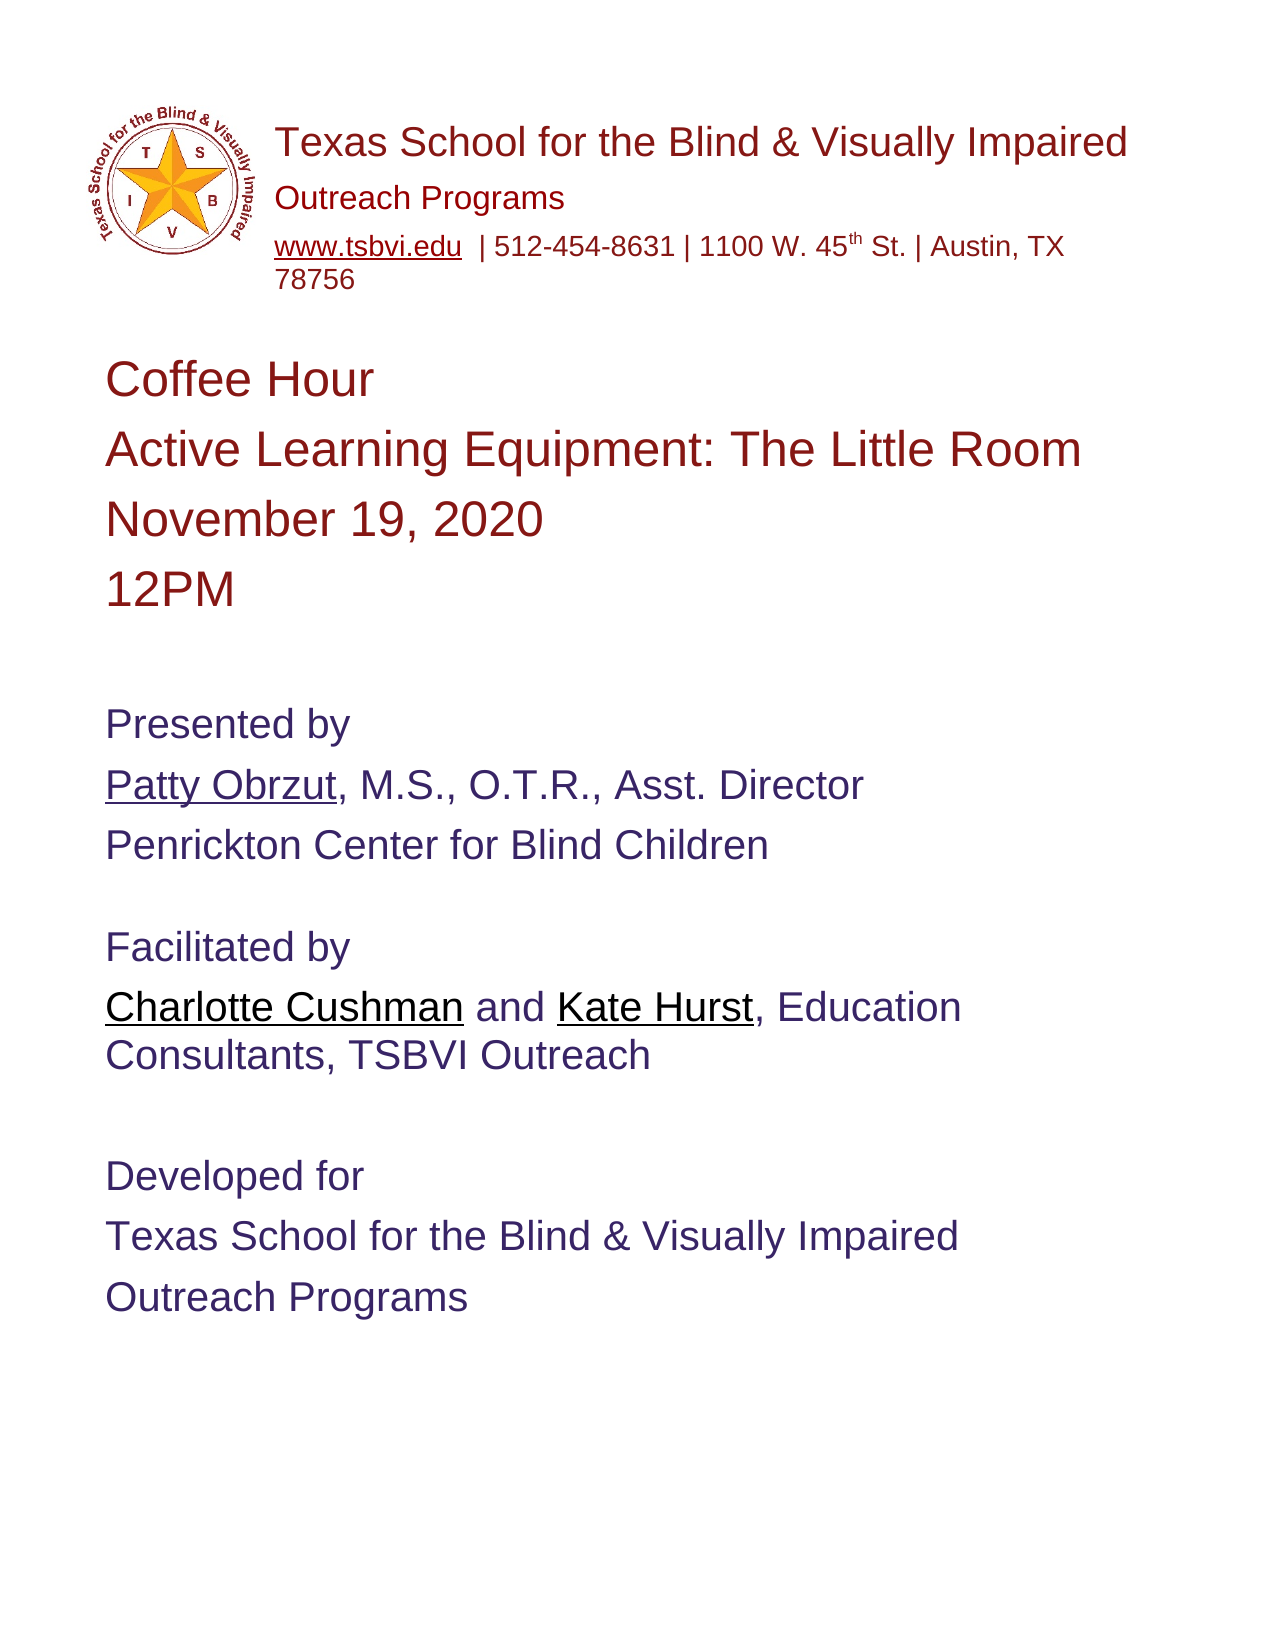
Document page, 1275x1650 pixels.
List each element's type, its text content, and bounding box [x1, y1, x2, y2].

text Texas School for the Blind & Visually Impaired [105, 1212, 1170, 1260]
table_header Texas School for the Blind & Visually Impaired Outreach Programs www.tsbvi.edu | 512-454-8631 | 1100 W. 45th St. | Austin, TX 78756 [274, 105, 1151, 308]
text Charlotte Cushman and Kate Hurst, Education Consultants, TSBVI Outreach [105, 983, 1170, 1078]
text Active Learning Equipment: The Little Room [105, 420, 1170, 477]
text Patty Obrzut, M.S., O.T.R., Asst. Director [105, 760, 1170, 808]
text Developed for [105, 1151, 1170, 1199]
text Presented by [105, 700, 1170, 748]
picture [86, 105, 256, 255]
text Outreach Programs [105, 1272, 1170, 1320]
text 12PM [105, 560, 1170, 617]
text Facilitated by [105, 922, 1170, 970]
text Penrickton Center for Blind Children [105, 821, 1170, 868]
text November 19, 2020 [105, 490, 1170, 547]
text Coffee Hour [105, 350, 1170, 407]
table_header [86, 105, 274, 308]
